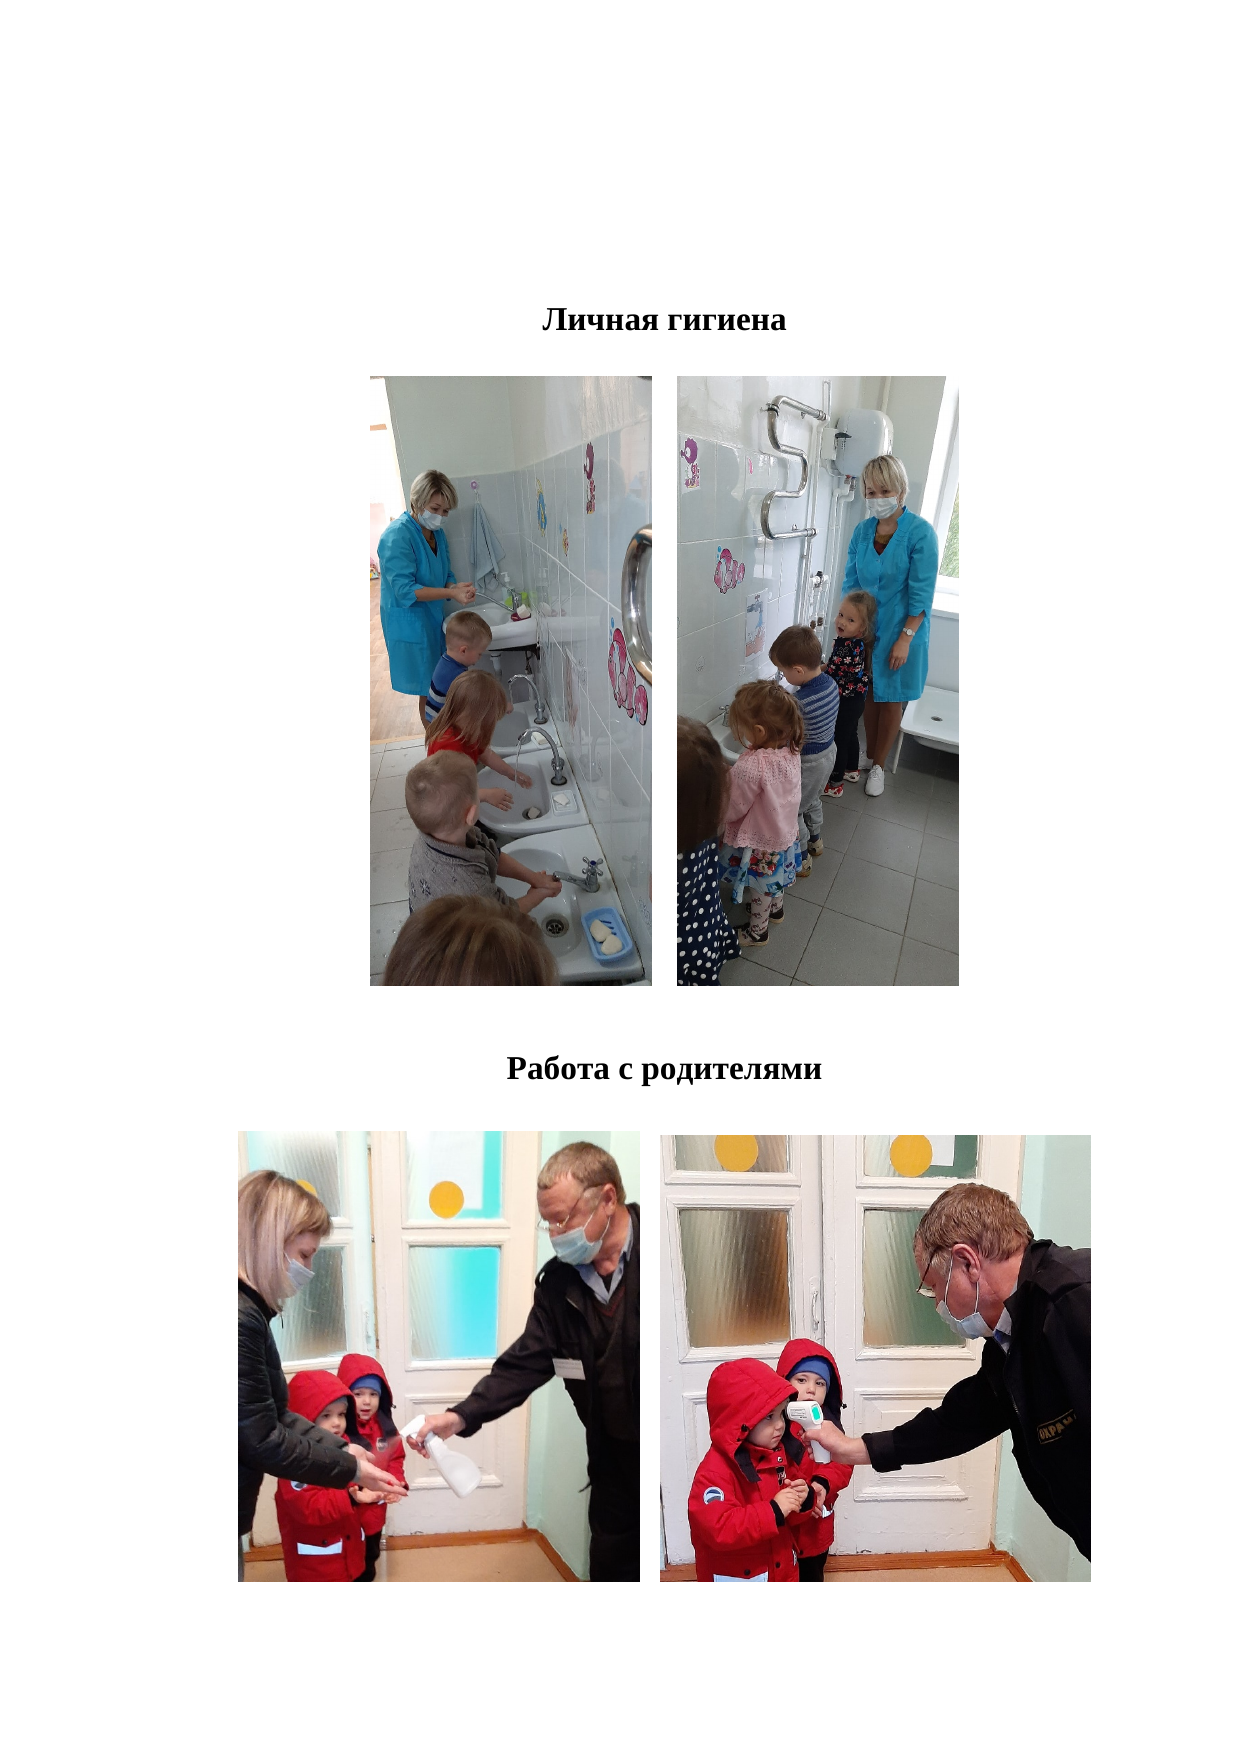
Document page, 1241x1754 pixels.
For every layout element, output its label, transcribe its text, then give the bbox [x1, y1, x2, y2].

text Личная гигиена [177, 299, 1152, 337]
picture [238, 1131, 640, 1582]
picture [660, 1135, 1091, 1582]
picture [370, 376, 652, 986]
text Работа с родителями [177, 1048, 1152, 1087]
picture [677, 376, 959, 986]
